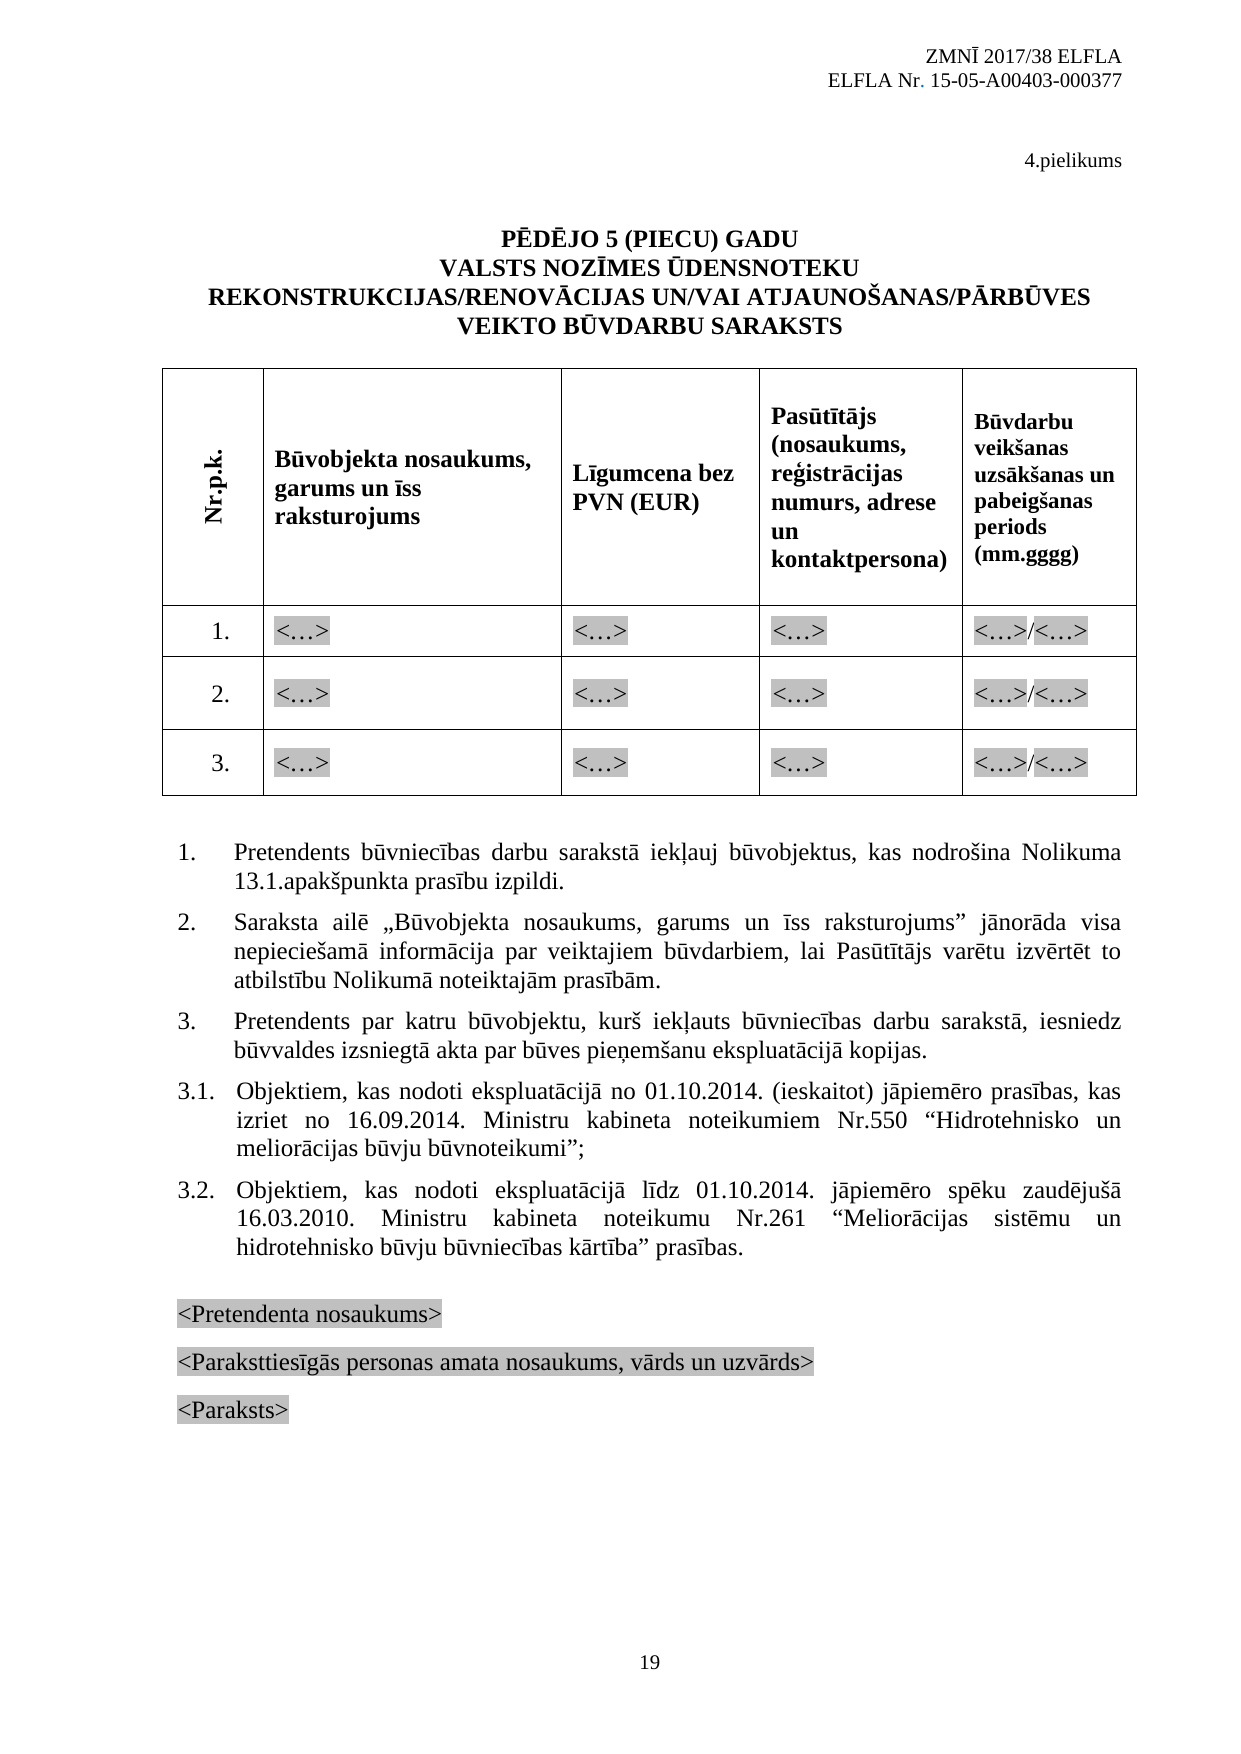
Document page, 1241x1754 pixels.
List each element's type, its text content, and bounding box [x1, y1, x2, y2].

table_cell <…> [760, 730, 962, 795]
table_cell <…> [264, 606, 561, 656]
list Objektiem, kas nodoti ekspluatācijā no 01.10.2014. (ieskaitot) jāpiemēro prasības, kas izriet no 16.09.2014. Ministru kabineta noteikumiem Nr.550 “Hidrotehnisko un meliorācijas būvju būvnoteikumi”; [177, 1076, 1122, 1162]
table_cell <…>/<…> [963, 657, 1136, 729]
table_cell <…> [562, 730, 759, 795]
table_header Būvobjekta nosaukums, garums un īss raksturojums [264, 369, 561, 604]
text REKONSTRUKCIJAS/RENOVĀCIJAS UN/VAI ATJAUNOŠANAS/PĀRBŪVES [177, 282, 1122, 311]
table_cell <Paraksts> [166, 1386, 826, 1434]
table_cell <…>/<…> [963, 730, 1136, 795]
table_header Pasūtītājs (nosaukums, reģistrācijas numurs, adrese un kontaktpersona) [760, 369, 962, 604]
table_header Nr.p.k. [163, 369, 263, 604]
table_cell <…> [760, 606, 962, 656]
table_cell <…> [562, 657, 759, 729]
text VEIKTO BŪVDARBU SARAKSTS [177, 311, 1122, 339]
table_header <Pretendenta nosaukums> [166, 1290, 826, 1338]
table_cell [163, 657, 263, 729]
text Pēdējo 5 (piecu) gadu [177, 224, 1122, 253]
list Objektiem, kas nodoti ekspluatācijā līdz 01.10.2014. jāpiemēro spēku zaudējušā 16.03.2010. Ministru kabineta noteikumu Nr.261 “Meliorācijas sistēmu un hidrotehnisko būvju būvniecības kārtība” prasības. [177, 1175, 1122, 1261]
table_cell <…> [264, 730, 561, 795]
table_cell <…> [562, 606, 759, 656]
table_cell <…>/<…> [963, 606, 1136, 656]
list Saraksta ailē „Būvobjekta nosaukums, garums un īss raksturojums” jānorāda visa nepieciešamā informācija par veiktajiem būvdarbiem, lai Pasūtītājs varētu izvērtēt to atbilstību Nolikumā noteiktajām prasībām. [177, 907, 1122, 993]
list Pretendents par katru būvobjektu, kurš iekļauts būvniecības darbu sarakstā, iesniedz būvvaldes izsniegtā akta par būves pieņemšanu ekspluatācijā kopijas. [177, 1006, 1122, 1063]
table_cell <…> [760, 657, 962, 729]
table_header Būvdarbu veikšanas uzsākšanas un pabeigšanas periods (mm.gggg) [963, 369, 1136, 604]
table_cell <…> [264, 657, 561, 729]
table_cell <Paraksttiesīgās personas amata nosaukums, vārds un uzvārds> [166, 1338, 826, 1386]
text 4.pielikums [177, 148, 1122, 172]
table_header Līgumcena bez PVN (EUR) [562, 369, 759, 604]
list Pretendents būvniecības darbu sarakstā iekļauj būvobjektus, kas nodrošina Nolikuma 13.1.apakšpunkta prasību izpildi. [177, 837, 1122, 895]
table_cell [163, 730, 263, 795]
table_cell [163, 606, 263, 656]
text VALSTS NOZĪMES ŪDENSNOTEKU [177, 253, 1122, 282]
